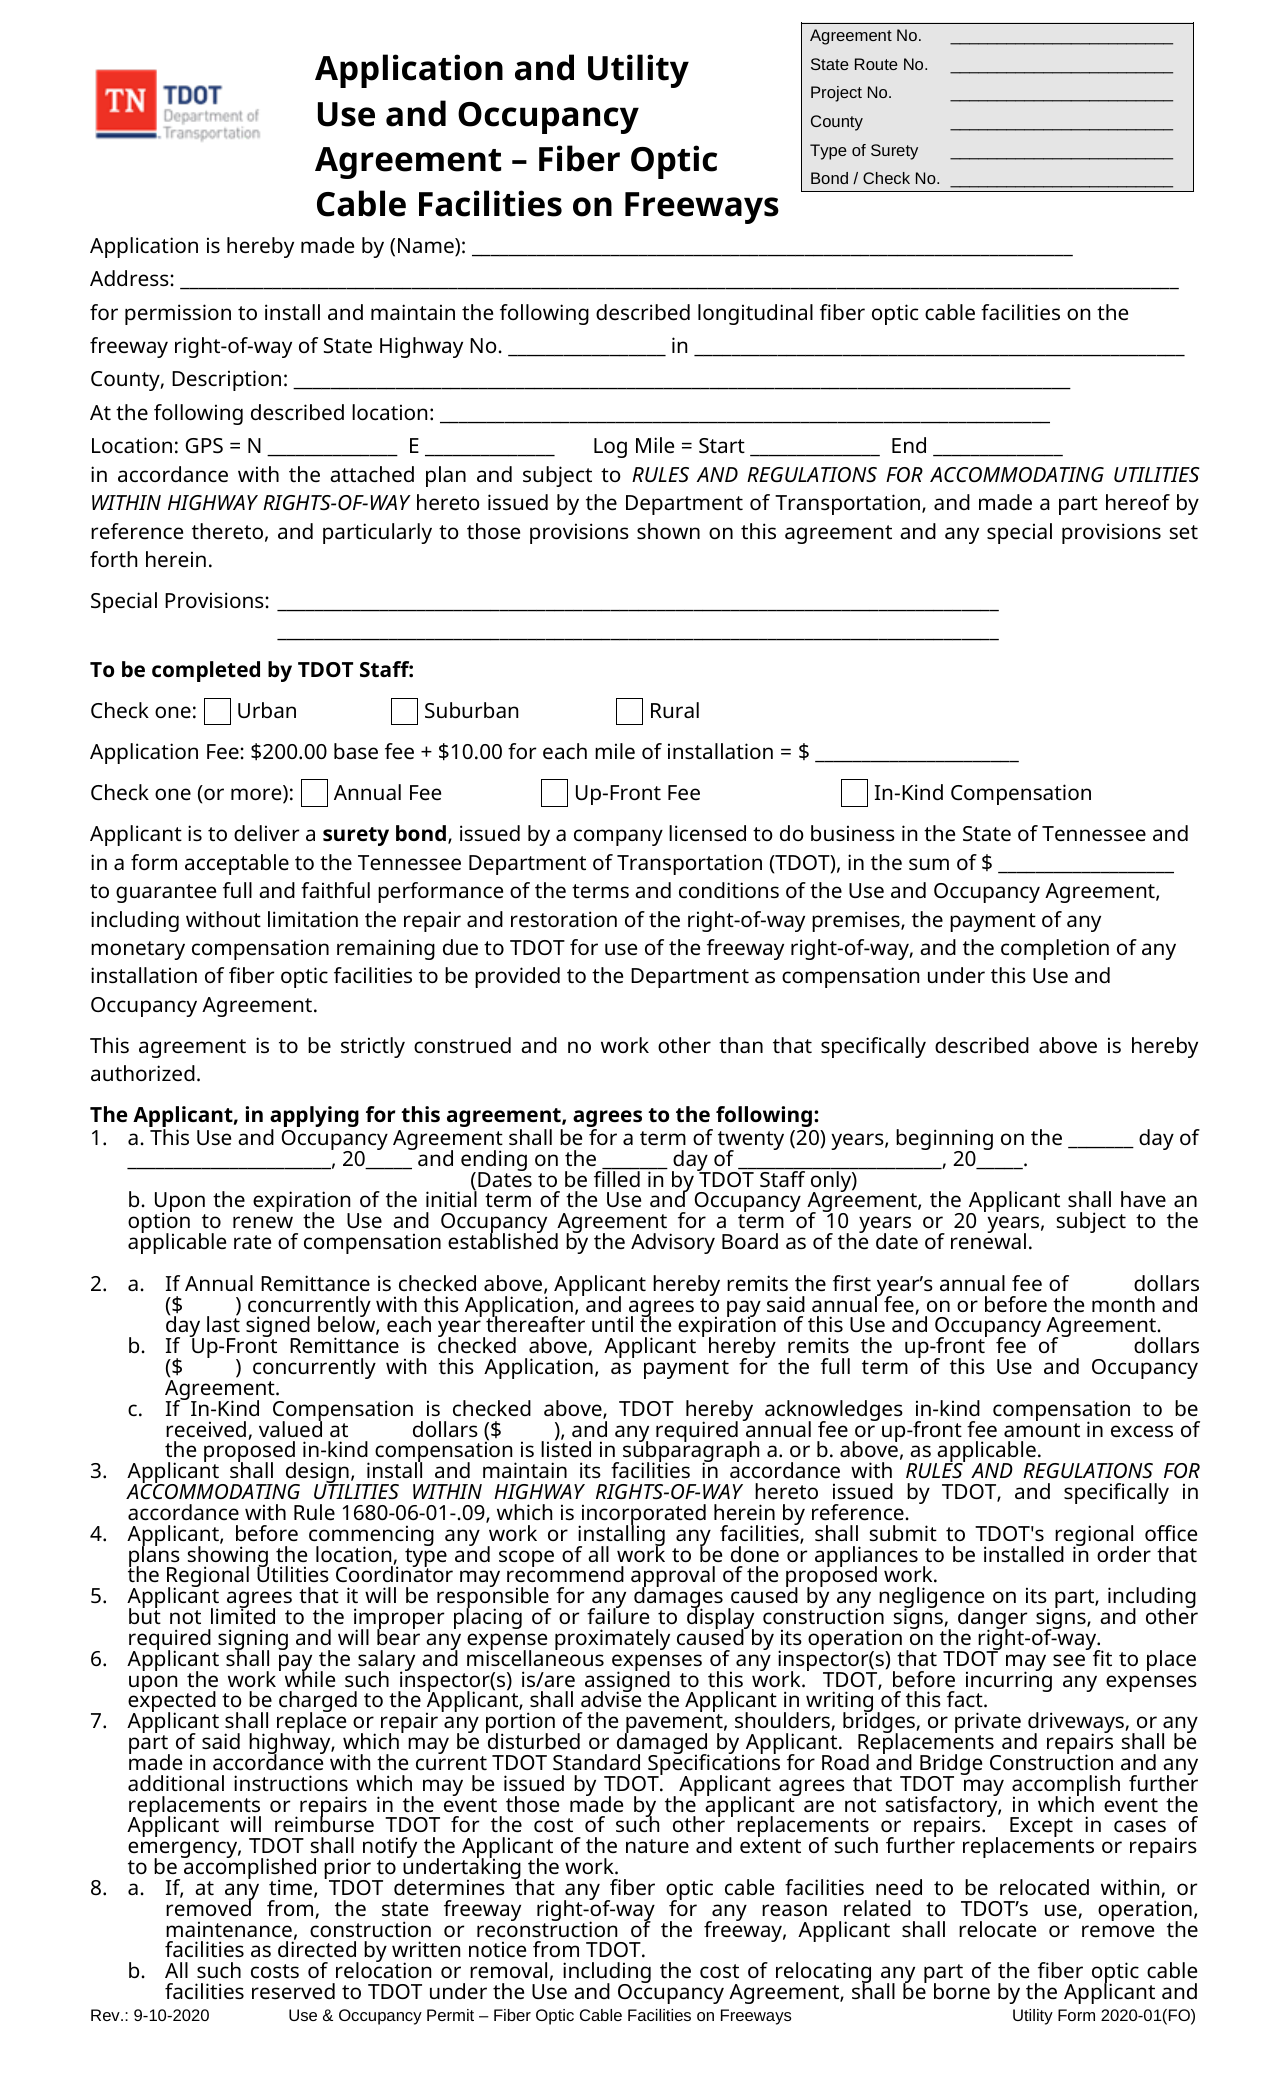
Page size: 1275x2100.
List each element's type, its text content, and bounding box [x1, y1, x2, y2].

text Application and Utility Use and Occupancy Agreement – Fiber Optic [315, 45, 795, 181]
text Application is hereby made by (Name): _________________________________________________________________ Address: ____________________________________________________________________________________________________________ for permission to install and maintain the following described longitudinal fiber optic cable facilities on the freeway right-of-way of State Highway No. _________________ in _____________________________________________________ County, Description: ____________________________________________________________________________________ At the following described location: __________________________________________________________________ [90, 227, 1200, 427]
text Special Provisions: ______________________________________________________________________________ ______________________________________________________________________________ [90, 586, 1200, 643]
text Location: GPS = N ______________ E ______________ Log Mile = Start ______________ End ______________ [90, 427, 1200, 460]
list Applicant, before commencing any work or installing any facilities, shall submit to TDOT's regional office plans showing the location, type and scope of all work to be done or appliances to be installed in order that the Regional Utilities Coordinator may recommend approval of the proposed work. [90, 1524, 1200, 1587]
text in accordance with the attached plan and subject to RULES AND REGULATIONS FOR ACCOMMODATING UTILITIES WITHIN HIGHWAY RIGHTS-OF-WAY hereto issued by the Department of Transportation, and made a part hereof by reference thereto, and particularly to those provisions shown on this agreement and any special provisions set forth herein. [90, 460, 1200, 574]
text This agreement is to be strictly construed and no work other than that specifically described above is hereby authorized. [90, 1031, 1200, 1088]
text c. If In-Kind Compensation is checked above, TDOT hereby acknowledges in-kind compensation to be received, valued at dollars ($ ), and any required annual fee or up-front fee amount in excess of the proposed in-kind compensation is listed in subparagraph a. or b. above, as applicable. [127, 1399, 1200, 1462]
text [127, 1962, 1200, 2004]
list Applicant shall design, install and maintain its facilities in accordance with RULES AND REGULATIONS FOR ACCOMMODATING UTILITIES WITHIN HIGHWAY RIGHTS-OF-WAY hereto issued by TDOT, and specifically in accordance with Rule 1680-06-01-.09, which is incorporated herein by reference. [90, 1462, 1200, 1524]
text Check one (or more): Annual Fee Up-Front Fee In-Kind Compensation [90, 778, 1200, 807]
text Check one: Urban Suburban Rural [90, 697, 1200, 725]
text (Dates to be filled in by TDOT Staff only) [127, 1170, 1200, 1191]
text Applicant is to deliver a surety bond, issued by a company licensed to do business in the State of Tennessee and in a form acceptable to the Tennessee Department of Transportation (TDOT), in the sum of $ ___________________ to guarantee full and faithful performance of the terms and conditions of the Use and Occupancy Agreement, including without limitation the repair and restoration of the right-of-way premises, the payment of any monetary compensation remaining due to TDOT for use of the freeway right-of-way, and the completion of any installation of fiber optic facilities to be provided to the Department as compensation under this Use and Occupancy Agreement. [90, 819, 1200, 1018]
picture [88, 54, 331, 160]
list Applicant agrees that it will be responsible for any damages caused by any negligence on its part, including but not limited to the improper placing of or failure to display construction signs, danger signs, and other required signing and will bear any expense proximately caused by its operation on the right-of-way. [90, 1587, 1200, 1649]
list a. This Use and Occupancy Agreement shall be for a term of twenty (20) years, beginning on the _______ day of ______________________, 20_____ and ending on the _______ day of ______________________, 20_____. [90, 1129, 1200, 1170]
text To be completed by TDOT Staff: [90, 656, 1200, 684]
list Applicant shall replace or repair any portion of the pavement, shoulders, bridges, or private driveways, or any part of said highway, which may be disturbed or damaged by Applicant. Replacements and repairs shall be made in accordance with the current TDOT Standard Specifications for Road and Bridge Construction and any additional instructions which may be issued by TDOT. Applicant agrees that TDOT may accomplish further replacements or repairs in the event those made by the applicant are not satisfactory, in which event the Applicant will reimburse TDOT for the cost of such other replacements or repairs. Except in cases of emergency, TDOT shall notify the Applicant of the nature and extent of such further replacements or repairs to be accomplished prior to undertaking the work. [90, 1712, 1200, 1879]
list Applicant shall pay the salary and miscellaneous expenses of any inspector(s) that TDOT may see fit to place upon the work while such inspector(s) is/are assigned to this work. TDOT, before incurring any expenses expected to be charged to the Applicant, shall advise the Applicant in writing of this fact. [90, 1649, 1200, 1712]
text The Applicant, in applying for this agreement, agrees to the following: [90, 1100, 1200, 1129]
list a. If Annual Remittance is checked above, Applicant hereby remits the first year’s annual fee of dollars ($ ) concurrently with this Application, and agrees to pay said annual fee, on or before the month and day last signed below, each year thereafter until the expiration of this Use and Occupancy Agreement. [90, 1274, 1200, 1337]
text b. Upon the expiration of the initial term of the Use and Occupancy Agreement, the Applicant shall have an option to renew the Use and Occupancy Agreement for a term of 10 years or 20 years, subject to the applicable rate of compensation established by the Advisory Board as of the date of renewal. [127, 1191, 1200, 1254]
text Cable Facilities on Freeways [315, 181, 1200, 227]
list a. If, at any time, TDOT determines that any fiber optic cable facilities need to be relocated within, or removed from, the state freeway right-of-way for any reason related to TDOT’s use, operation, maintenance, construction or reconstruction of the freeway, Applicant shall relocate or remove the facilities as directed by written notice from TDOT. [90, 1879, 1200, 1962]
text Application Fee: $200.00 base fee + $10.00 for each mile of installation = $ ______________________ [90, 737, 1200, 766]
text b. If Up-Front Remittance is checked above, Applicant hereby remits the up-front fee of dollars ($ ) concurrently with this Application, as payment for the full term of this Use and Occupancy Agreement. [127, 1337, 1200, 1399]
